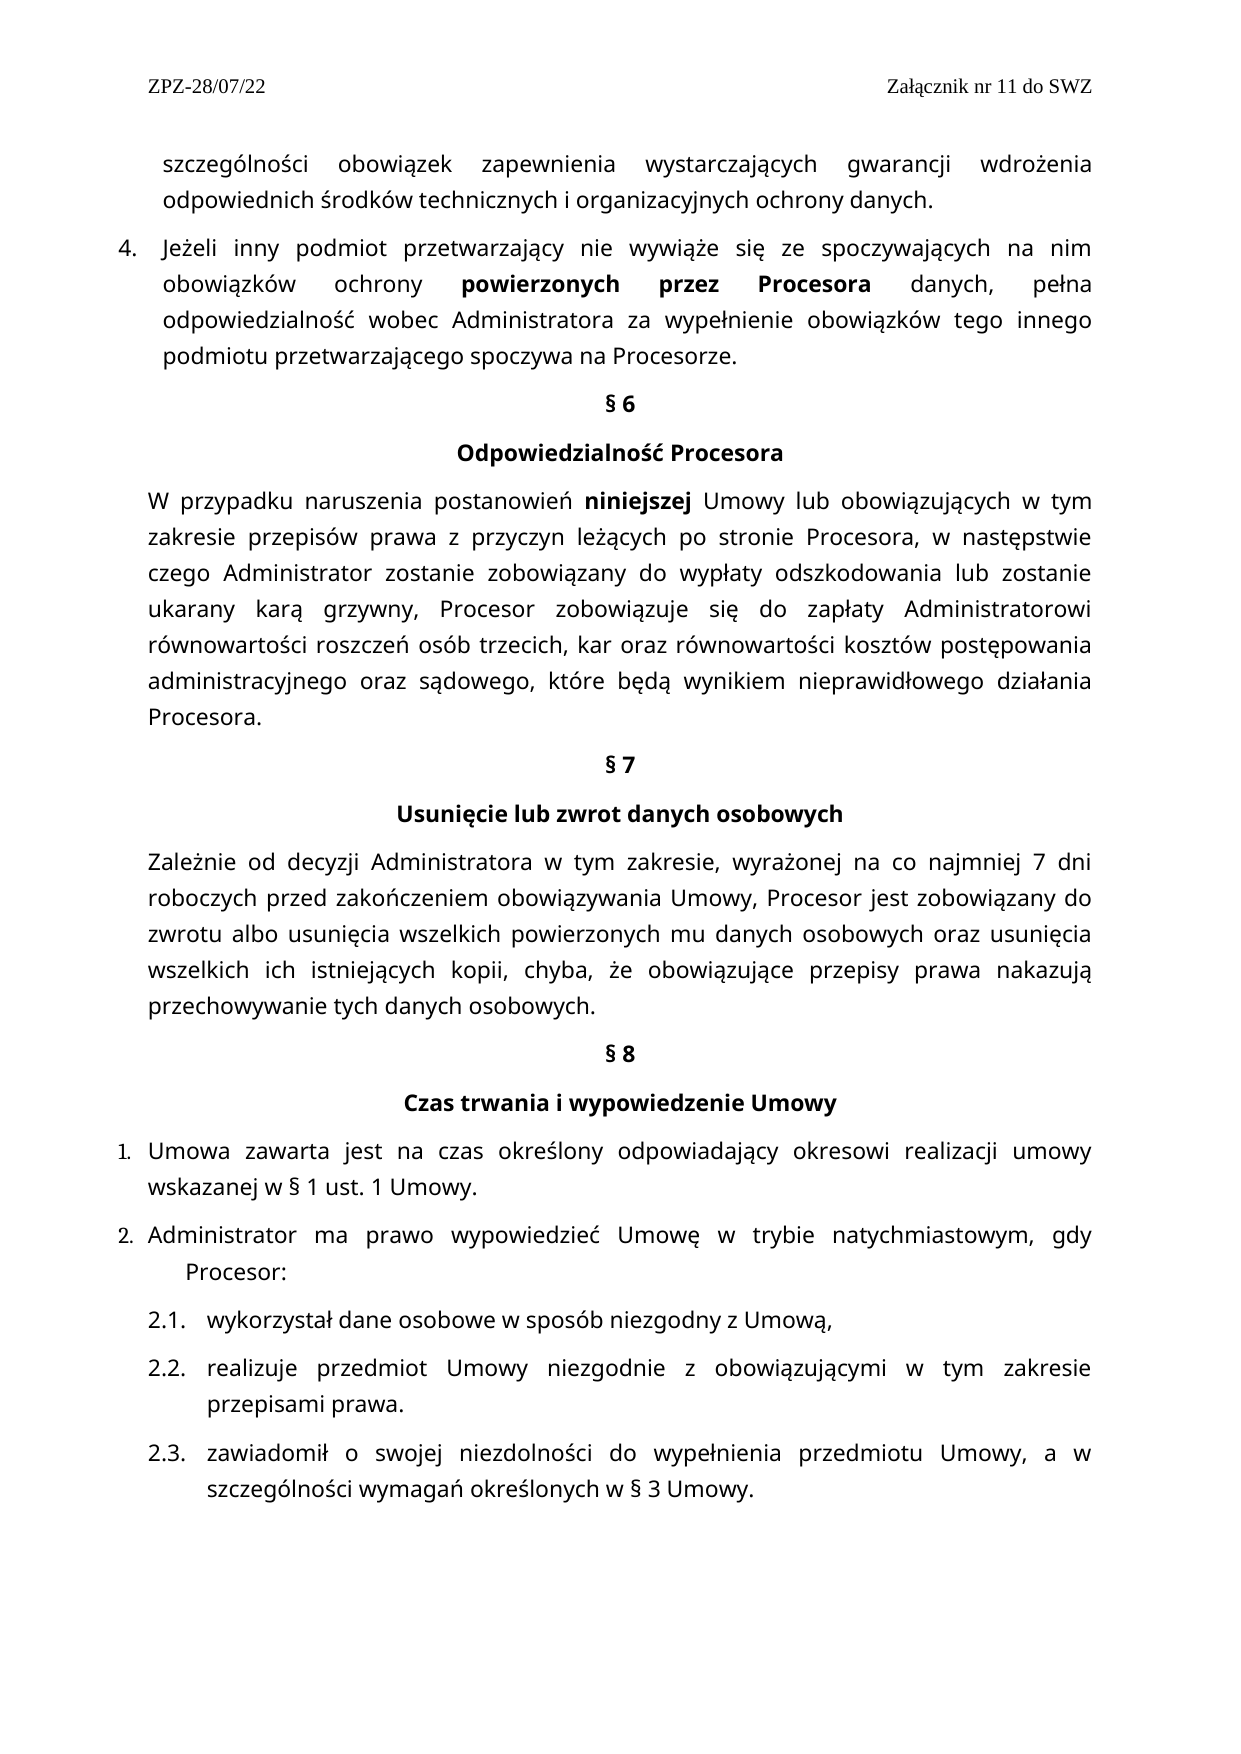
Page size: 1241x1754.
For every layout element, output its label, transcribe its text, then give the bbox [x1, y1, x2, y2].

text Zależnie od decyzji Administratora w tym zakresie, wyrażonej na co najmniej 7 dni roboczych przed zakończeniem obowiązywania Umowy, Procesor jest zobowiązany do zwrotu albo usunięcia wszelkich powierzonych mu danych osobowych oraz usunięcia wszelkich ich istniejących kopii, chyba, że obowiązujące przepisy prawa nakazują przechowywanie tych danych osobowych. [148, 846, 1093, 1021]
subtitle § 6 [148, 388, 1093, 419]
list Umowa zawarta jest na czas określony odpowiadający okresowi realizacji umowy wskazanej w § 1 ust. 1 Umowy. [118, 1135, 1093, 1202]
list wykorzystał dane osobowe w sposób niezgodny z Umową, [148, 1304, 1093, 1335]
list realizuje przedmiot Umowy niezgodnie z obowiązującymi w tym zakresie przepisami prawa. [148, 1352, 1093, 1419]
subtitle Czas trwania i wypowiedzenie Umowy [148, 1087, 1093, 1118]
list Jeżeli inny podmiot przetwarzający nie wywiąże się ze spoczywających na nim obowiązków ochrony powierzonych przez Procesora danych, pełna odpowiedzialność wobec Administratora za wypełnienie obowiązków tego innego podmiotu przetwarzającego spoczywa na Procesorze. [118, 232, 1093, 371]
subtitle Odpowiedzialność Procesora [148, 437, 1093, 468]
list zawiadomił o swojej niezdolności do wypełnienia przedmiotu Umowy, a w szczególności wymagań określonych w § 3 Umowy. [148, 1437, 1093, 1504]
subtitle Usunięcie lub zwrot danych osobowych [148, 798, 1093, 829]
subtitle § 8 [148, 1038, 1093, 1069]
list Administrator ma prawo wypowiedzieć Umowę w trybie natychmiastowym, gdy Procesor: [118, 1219, 1093, 1287]
subtitle § 7 [148, 749, 1093, 780]
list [118, 148, 1093, 215]
text W przypadku naruszenia postanowień niniejszej Umowy lub obowiązujących w tym zakresie przepisów prawa z przyczyn leżących po stronie Procesora, w następstwie czego Administrator zostanie zobowiązany do wypłaty odszkodowania lub zostanie ukarany karą grzywny, Procesor zobowiązuje się do zapłaty Administratorowi równowartości roszczeń osób trzecich, kar oraz równowartości kosztów postępowania administracyjnego oraz sądowego, które będą wynikiem nieprawidłowego działania Procesora. [148, 485, 1093, 732]
